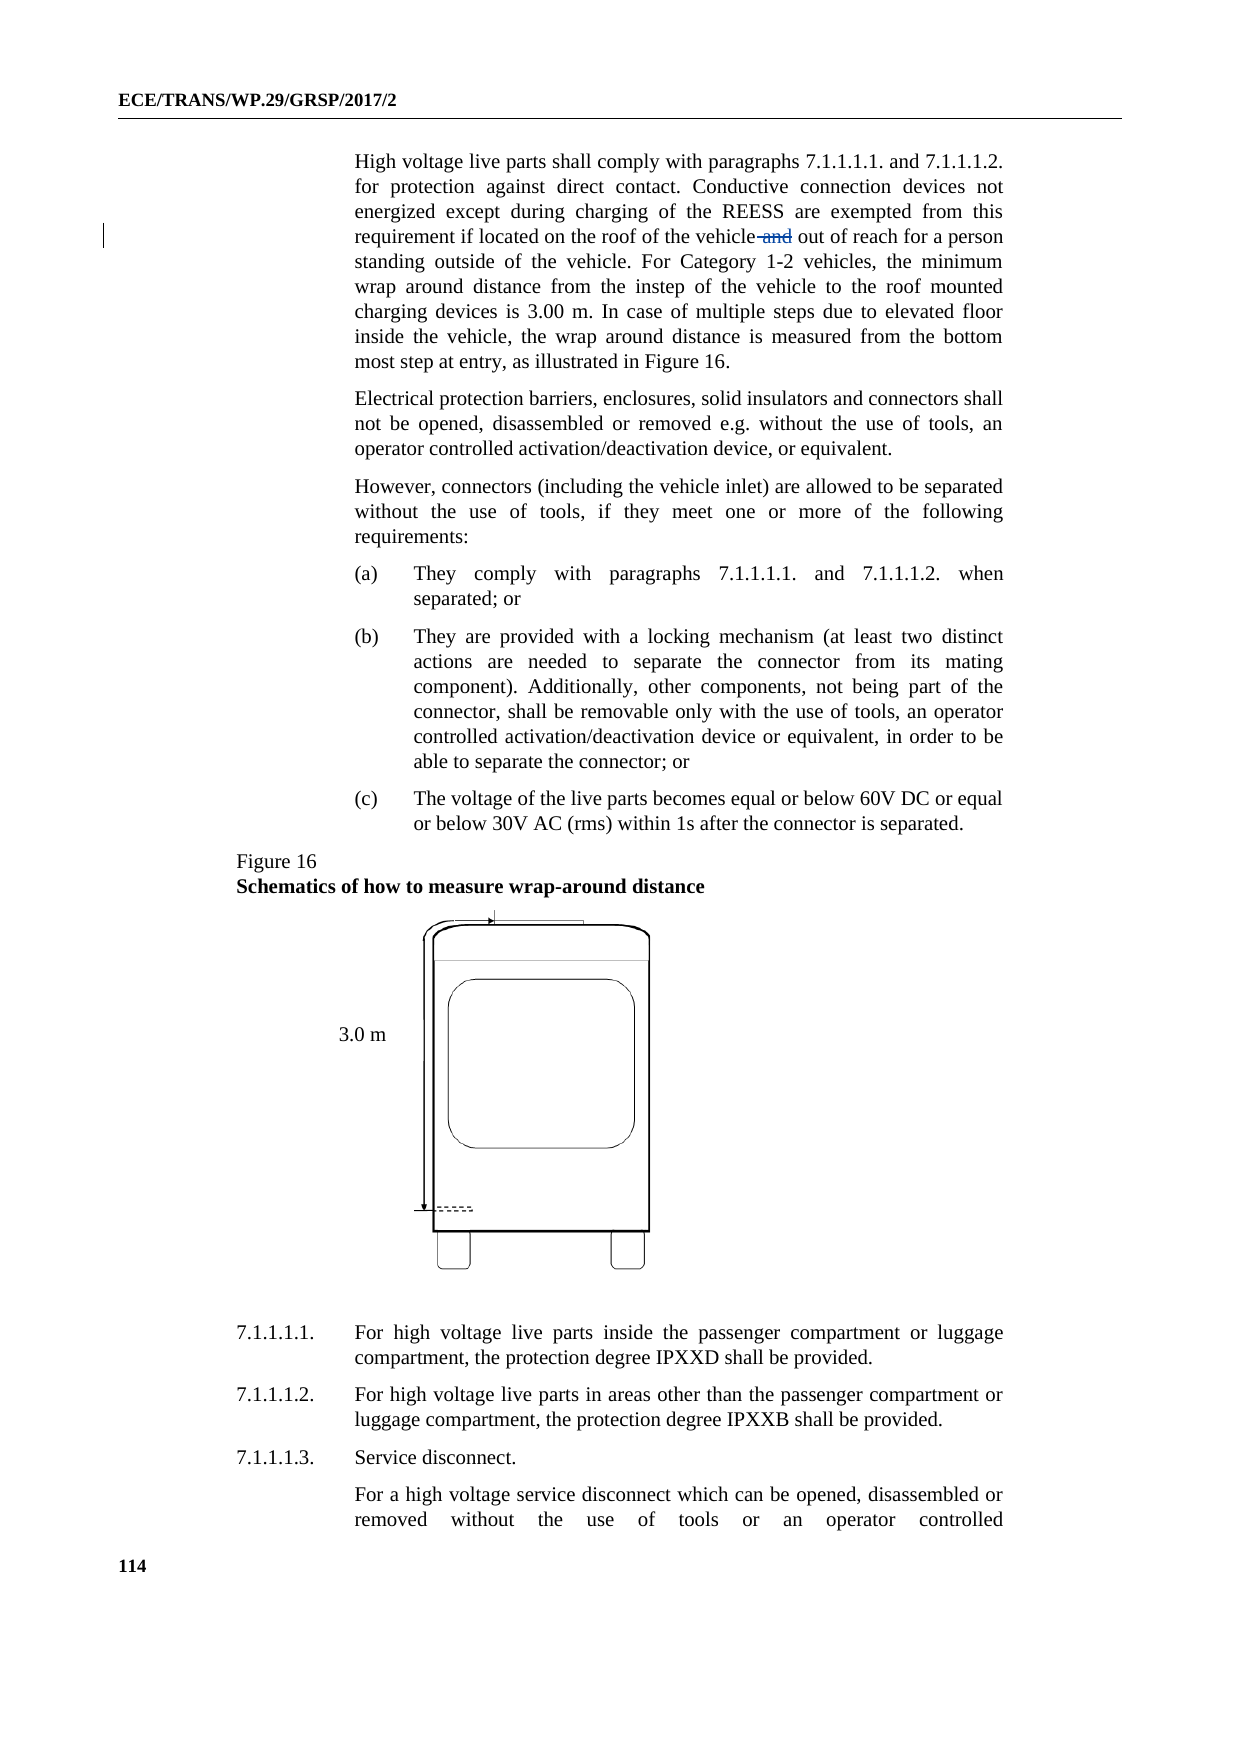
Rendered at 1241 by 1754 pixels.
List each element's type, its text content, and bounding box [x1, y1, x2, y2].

text High voltage live parts shall comply with paragraphs 7.1.1.1.1. and 7.1.1.1.2. for protection against direct contact. Conductive connection devices not energized except during charging of the REESS are exempted from this requirement if located on the roof of the vehicle out of reach for a person standing outside of the vehicle. For Category 1-2 vehicles, the minimum wrap around distance from the instep of the vehicle to the roof mounted charging devices is 3.00 m. In case of multiple steps due to elevated floor inside the vehicle, the wrap around distance is measured from the bottom most step at entry, as illustrated in Figure 16. [236, 148, 1004, 373]
text 7.1.1.1.2. For high voltage live parts in areas other than the passenger compartment or luggage compartment, the protection degree IPXXB shall be provided. [236, 1381, 1004, 1431]
picture [354, 910, 651, 1270]
text Electrical protection barriers, enclosures, solid insulators and connectors shall not be opened, disassembled or removed e.g. without the use of tools, an operator controlled activation/deactivation device, or equivalent. [236, 385, 1004, 460]
text 7.1.1.1.3. Service disconnect. [236, 1444, 1004, 1469]
text Schematics of how to measure wrap-around distance [236, 873, 1004, 898]
text However, connectors (including the vehicle inlet) are allowed to be separated without the use of tools, if they meet one or more of the following requirements: [236, 473, 1004, 548]
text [236, 1481, 1004, 1531]
text Figure 16 [236, 848, 1004, 873]
text 7.1.1.1.1. For high voltage live parts inside the passenger compartment or luggage compartment, the protection degree IPXXD shall be provided. [236, 1319, 1004, 1369]
text (c) The voltage of the live parts becomes equal or below 60V DC or equal or below 30V AC (rms) within 1s after the connector is separated. [354, 785, 1004, 835]
text (a) They comply with paragraphs 7.1.1.1.1. and 7.1.1.1.2. when separated; or [354, 560, 1004, 610]
text (b) They are provided with a locking mechanism (at least two distinct actions are needed to separate the connector from its mating component). Additionally, other components, not being part of the connector, shall be removable only with the use of tools, an operator controlled activation/deactivation device or equivalent, in order to be able to separate the connector; or [354, 623, 1004, 773]
